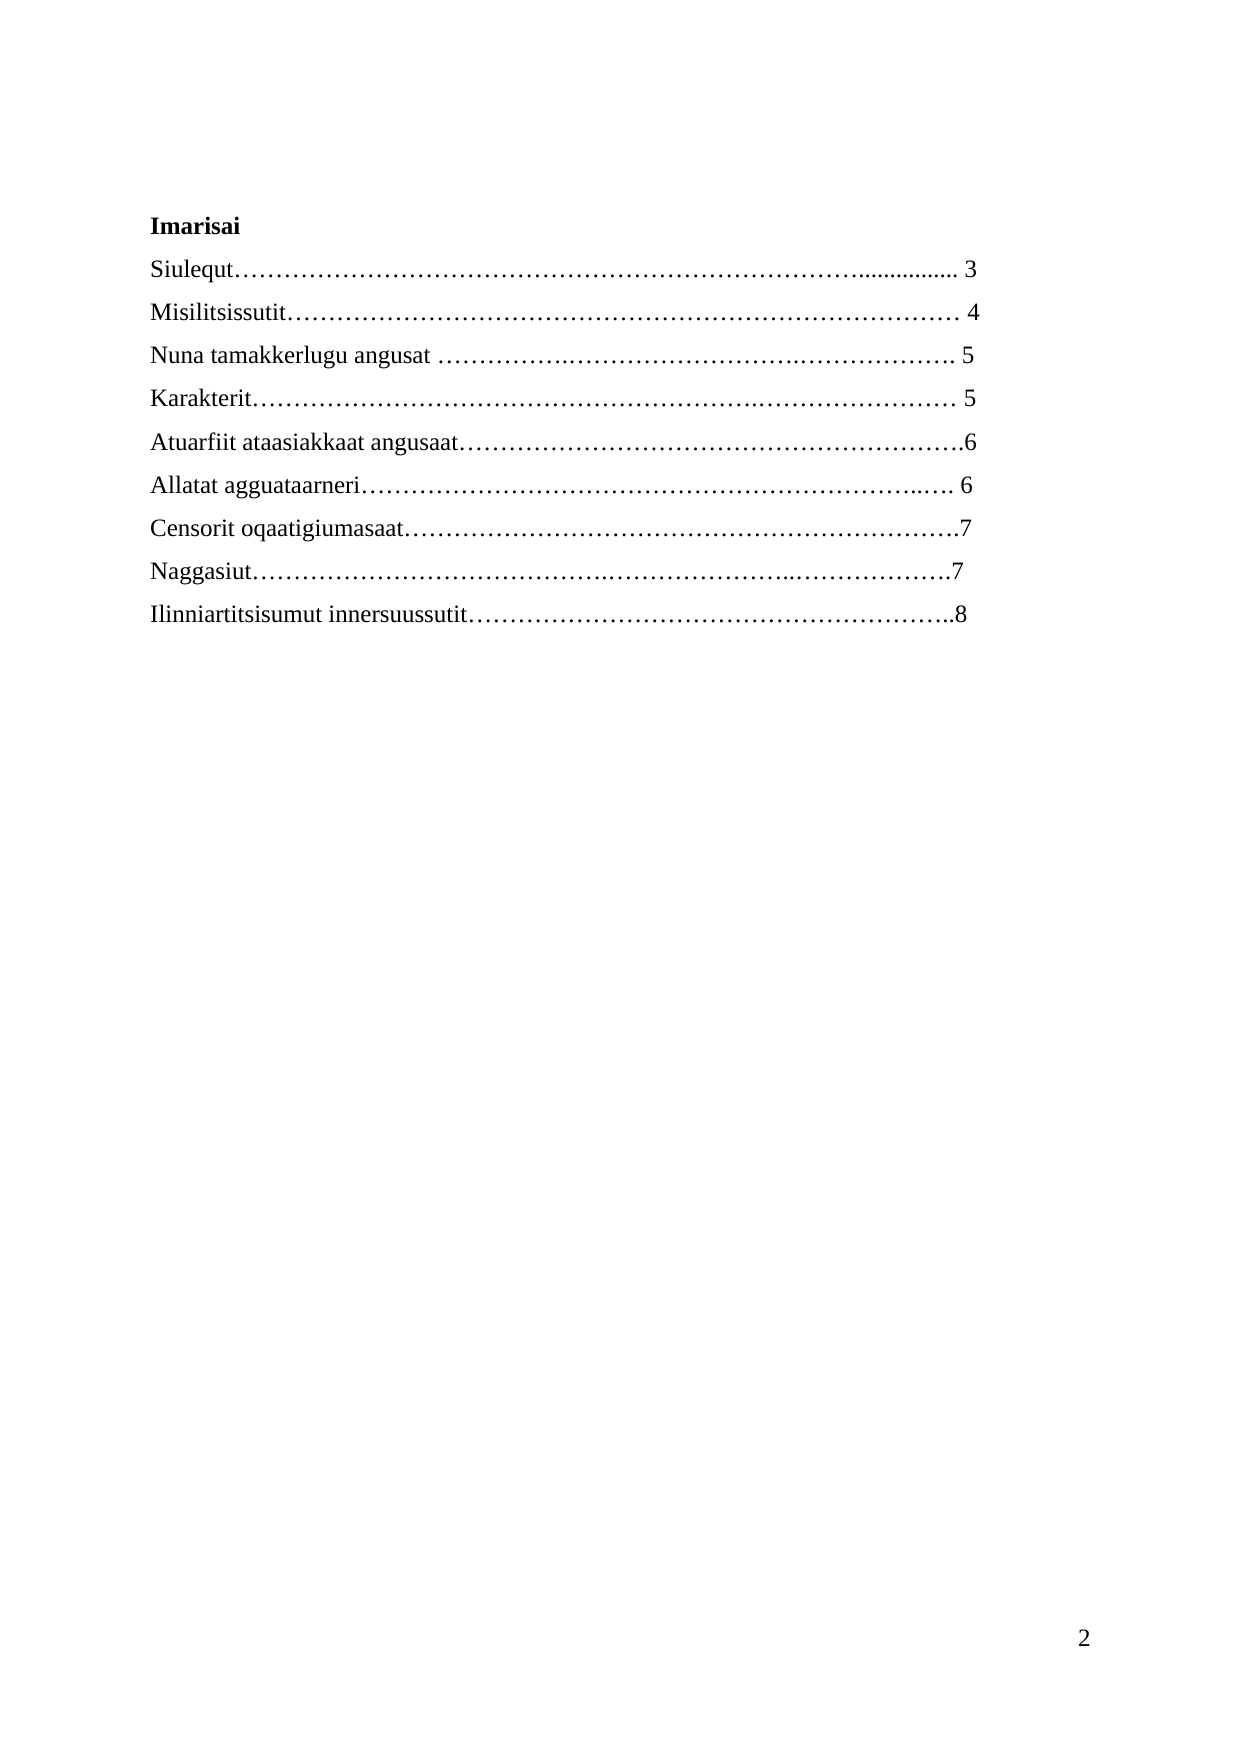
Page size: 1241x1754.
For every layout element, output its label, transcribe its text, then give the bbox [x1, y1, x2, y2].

text Ilinniartitsisumut innersuussutit…………………………………………………..8 [150, 599, 1090, 628]
text Misilitsissutit……………………………………………………………………… 4 [150, 297, 1090, 326]
text Karakterit…………………………………………………….…………………… 5 [150, 383, 1090, 412]
text Censorit oqaatigiumasaat………………………………………………………….7 [150, 513, 1090, 542]
text Atuarfiit ataasiakkaat angusaat…………………………………………………….6 [150, 427, 1090, 455]
text Imarisai [150, 211, 1090, 240]
text Siulequt…………………………………………………………………................ 3 [150, 254, 1090, 283]
text Allatat agguataarneri…………………………………………………………..…. 6 [150, 470, 1090, 498]
text Nuna tamakkerlugu angusat …………….……………………….………………. 5 [150, 340, 1090, 369]
text Naggasiut…………………………………….…………………..……………….7 [150, 556, 1090, 585]
